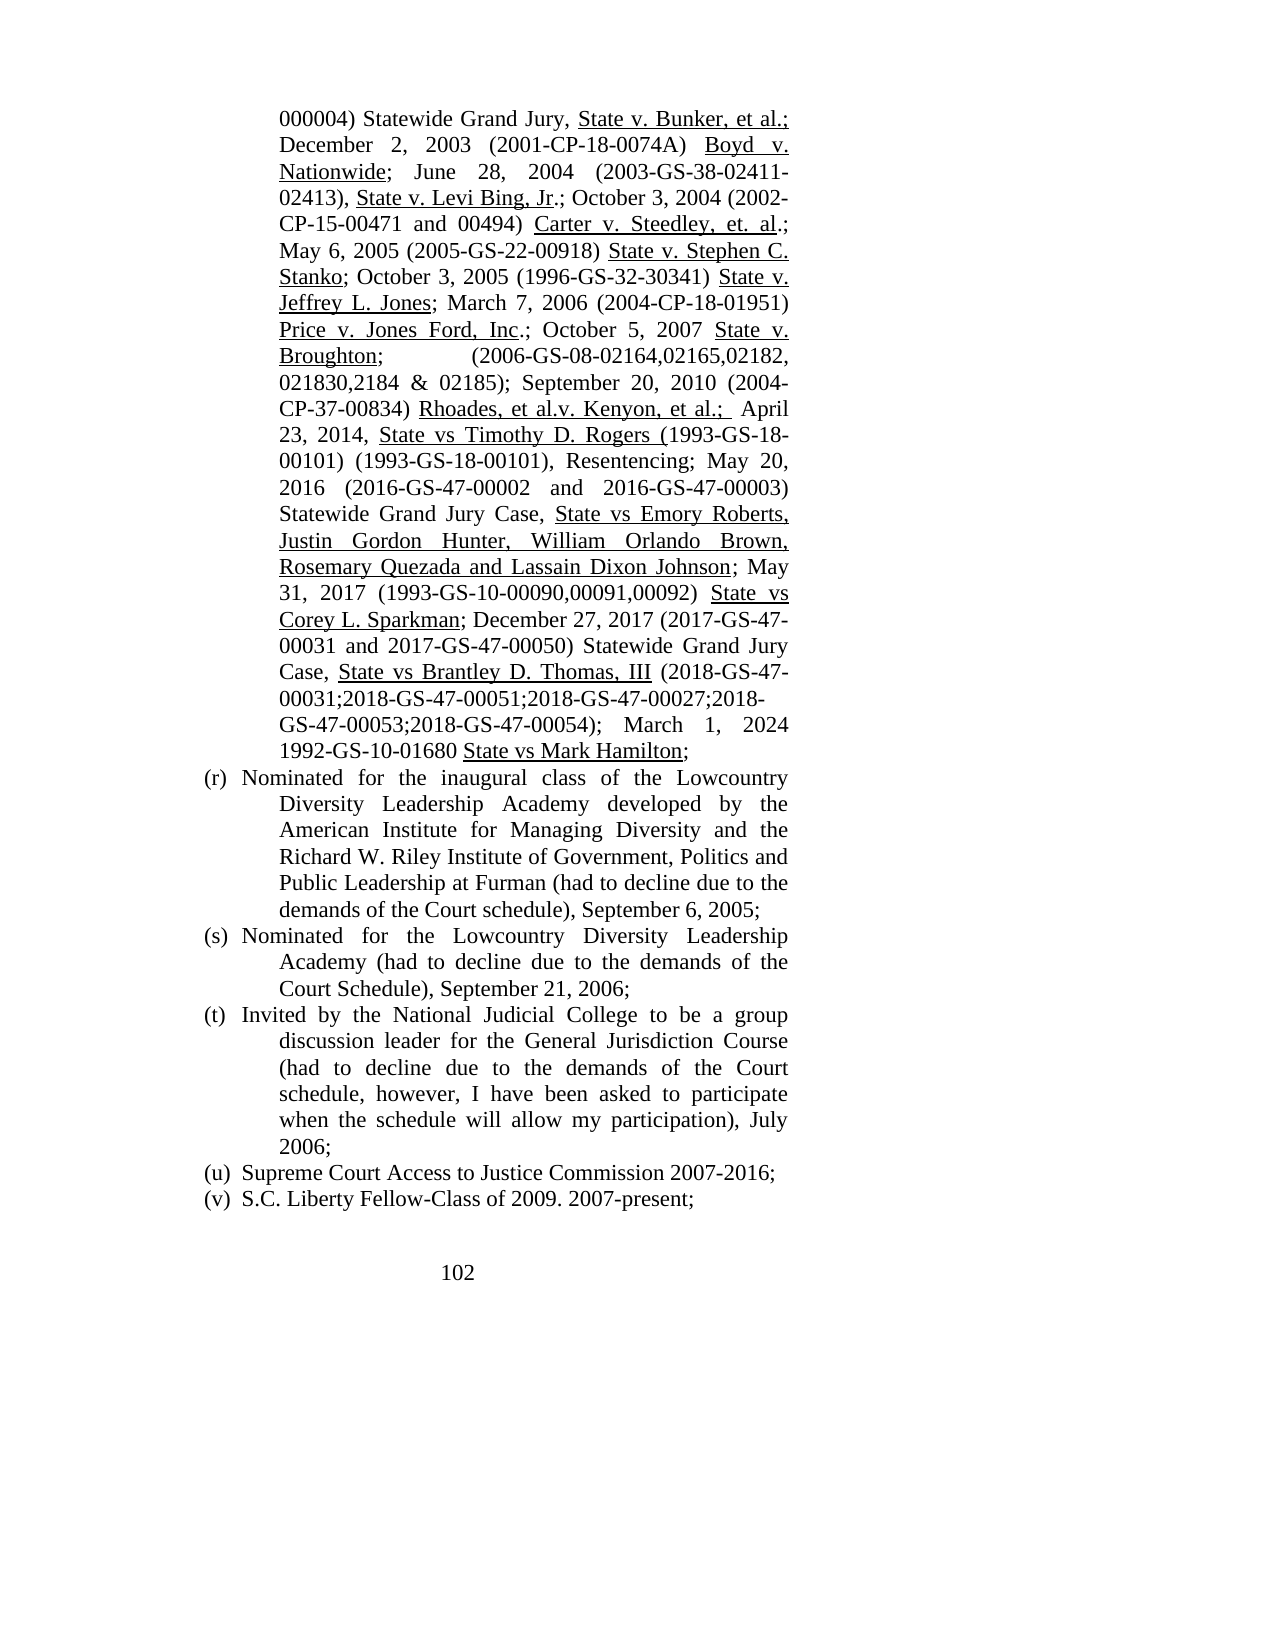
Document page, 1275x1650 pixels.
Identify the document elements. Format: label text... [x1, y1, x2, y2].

list Supreme Court Access to Justice Commission 2007-2016; [204, 1159, 789, 1186]
list Invited by the National Judicial College to be a group discussion leader for the General Jurisdiction Course (had to decline due to the demands of the Court schedule, however, I have been asked to participate when the schedule will allow my participation), July 2006; [204, 1001, 789, 1159]
list Nominated for the inaugural class of the Lowcountry Diversity Leadership Academy developed by the American Institute for Managing Diversity and the Richard W. Riley Institute of Government, Politics and Public Leadership at Furman (had to decline due to the demands of the Court schedule), September 6, 2005; [204, 764, 789, 922]
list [204, 105, 789, 764]
list Nominated for the Lowcountry Diversity Leadership Academy (had to decline due to the demands of the Court Schedule), September 21, 2006; [204, 922, 789, 1001]
list S.C. Liberty Fellow-Class of 2009. 2007-present; [204, 1186, 789, 1212]
